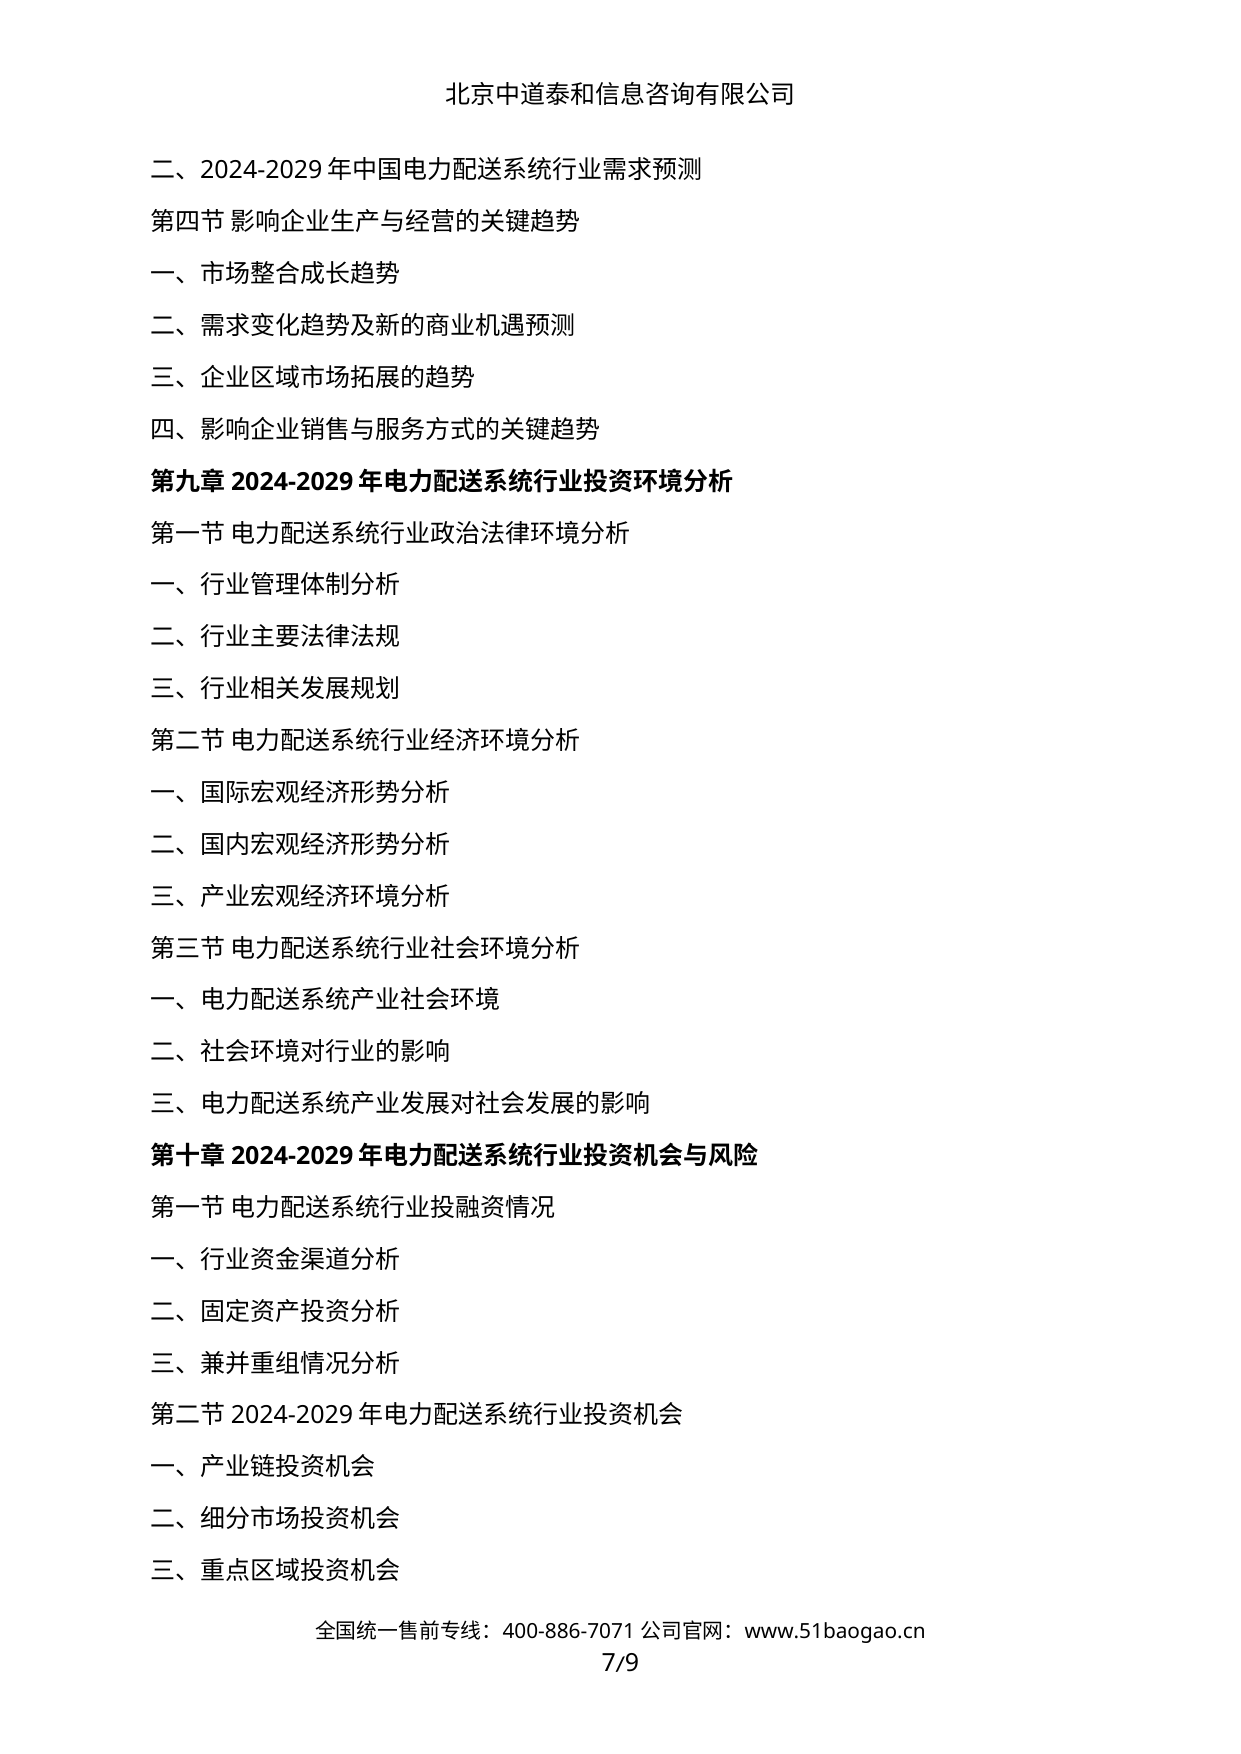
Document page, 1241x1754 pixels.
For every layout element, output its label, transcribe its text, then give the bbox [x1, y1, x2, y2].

text 二、需求变化趋势及新的商业机遇预测 [150, 306, 1090, 342]
text 第十章 2024-2029年电力配送系统行业投资机会与风险 [150, 1136, 1090, 1172]
text 第三节 电力配送系统行业社会环境分析 [150, 928, 1090, 964]
text 二、固定资产投资分析 [150, 1291, 1090, 1327]
text 二、2024-2029年中国电力配送系统行业需求预测 [150, 150, 1090, 186]
text 一、行业资金渠道分析 [150, 1239, 1090, 1276]
text 三、企业区域市场拓展的趋势 [150, 357, 1090, 394]
text 第一节 电力配送系统行业政治法律环境分析 [150, 513, 1090, 549]
text 一、市场整合成长趋势 [150, 254, 1090, 290]
text 一、电力配送系统产业社会环境 [150, 980, 1090, 1016]
text 三、产业宏观经济环境分析 [150, 876, 1090, 912]
text 第二节 2024-2029年电力配送系统行业投资机会 [150, 1395, 1090, 1431]
text 第四节 影响企业生产与经营的关键趋势 [150, 202, 1090, 238]
text 一、行业管理体制分析 [150, 565, 1090, 601]
text 第九章 2024-2029年电力配送系统行业投资环境分析 [150, 461, 1090, 497]
text 二、国内宏观经济形势分析 [150, 824, 1090, 861]
text 四、影响企业销售与服务方式的关键趋势 [150, 409, 1090, 446]
text 一、产业链投资机会 [150, 1447, 1090, 1483]
text 三、行业相关发展规划 [150, 669, 1090, 705]
text 二、社会环境对行业的影响 [150, 1032, 1090, 1068]
text 三、重点区域投资机会 [150, 1551, 1090, 1587]
text 第二节 电力配送系统行业经济环境分析 [150, 721, 1090, 757]
text 第一节 电力配送系统行业投融资情况 [150, 1187, 1090, 1224]
text 三、电力配送系统产业发展对社会发展的影响 [150, 1084, 1090, 1120]
text 三、兼并重组情况分析 [150, 1343, 1090, 1379]
text 一、国际宏观经济形势分析 [150, 772, 1090, 809]
text 二、细分市场投资机会 [150, 1499, 1090, 1535]
text 二、行业主要法律法规 [150, 617, 1090, 653]
